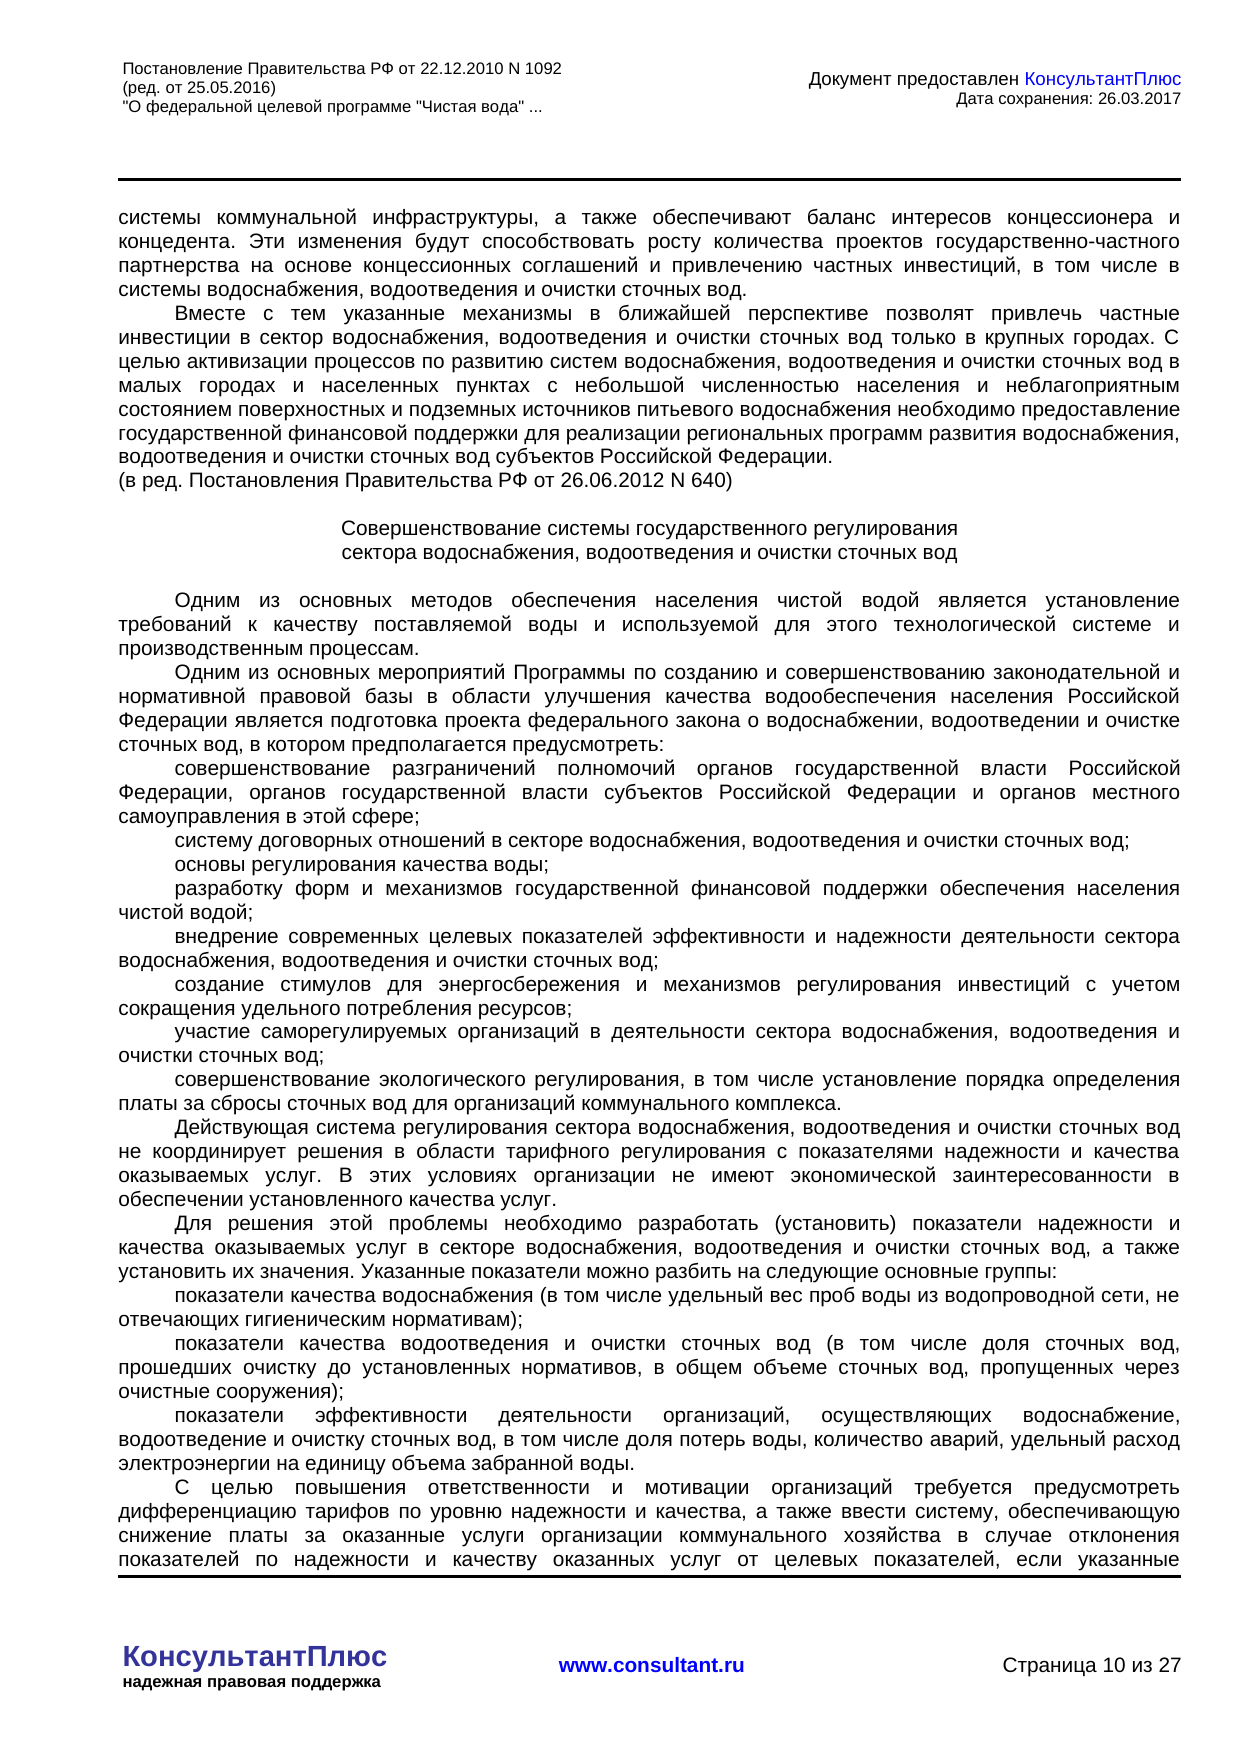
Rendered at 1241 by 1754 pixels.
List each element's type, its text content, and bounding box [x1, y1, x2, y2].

text (в ред. Постановления Правительства РФ от 26.06.2012 N 640) [118, 468, 1181, 492]
text сектора водоснабжения, водоотведения и очистки сточных вод [118, 540, 1181, 564]
text совершенствование разграничений полномочий органов государственной власти Российской Федерации, органов государственной власти субъектов Российской Федерации и органов местного самоуправления в этой сфере; [118, 756, 1181, 828]
text разработку форм и механизмов государственной финансовой поддержки обеспечения населения чистой водой; [118, 876, 1181, 923]
text Совершенствование системы государственного регулирования [118, 516, 1181, 540]
text участие саморегулируемых организаций в деятельности сектора водоснабжения, водоотведения и очистки сточных вод; [118, 1019, 1181, 1067]
text основы регулирования качества воды; [118, 852, 1181, 876]
text внедрение современных целевых показателей эффективности и надежности деятельности сектора водоснабжения, водоотведения и очистки сточных вод; [118, 923, 1181, 971]
text Действующая система регулирования сектора водоснабжения, водоотведения и очистки сточных вод не координирует решения в области тарифного регулирования с показателями надежности и качества оказываемых услуг. В этих условиях организации не имеют экономической заинтересованности в обеспечении установленного качества услуг. [118, 1115, 1181, 1211]
text Одним из основных мероприятий Программы по созданию и совершенствованию законодательной и нормативной правовой базы в области улучшения качества водообеспечения населения Российской Федерации является подготовка проекта федерального закона о водоснабжении, водоотведении и очистке сточных вод, в котором предполагается предусмотреть: [118, 660, 1181, 756]
text создание стимулов для энергосбережения и механизмов регулирования инвестиций с учетом сокращения удельного потребления ресурсов; [118, 971, 1181, 1019]
text показатели качества водоснабжения (в том числе удельный вес проб воды из водопроводной сети, не отвечающих гигиеническим нормативам); [118, 1283, 1181, 1331]
text показатели качества водоотведения и очистки сточных вод (в том числе доля сточных вод, прошедших очистку до установленных нормативов, в общем объеме сточных вод, пропущенных через очистные сооружения); [118, 1331, 1181, 1403]
text совершенствование экологического регулирования, в том числе установление порядка определения платы за сбросы сточных вод для организаций коммунального комплекса. [118, 1067, 1181, 1115]
text Одним из основных методов обеспечения населения чистой водой является установление требований к качеству поставляемой воды и используемой для этого технологической системе и производственным процессам. [118, 588, 1181, 660]
text Вместе с тем указанные механизмы в ближайшей перспективе позволят привлечь частные инвестиции в сектор водоснабжения, водоотведения и очистки сточных вод только в крупных городах. С целью активизации процессов по развитию систем водоснабжения, водоотведения и очистки сточных вод в малых городах и населенных пунктах с небольшой численностью населения и неблагоприятным состоянием поверхностных и подземных источников питьевого водоснабжения необходимо предоставление государственной финансовой поддержки для реализации региональных программ развития водоснабжения, водоотведения и очистки сточных вод субъектов Российской Федерации. [118, 301, 1181, 468]
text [118, 1474, 1181, 1570]
text Для решения этой проблемы необходимо разработать (установить) показатели надежности и качества оказываемых услуг в секторе водоснабжения, водоотведения и очистки сточных вод, а также установить их значения. Указанные показатели можно разбить на следующие основные группы: [118, 1211, 1181, 1283]
text систему договорных отношений в секторе водоснабжения, водоотведения и очистки сточных вод; [118, 828, 1181, 852]
text показатели эффективности деятельности организаций, осуществляющих водоснабжение, водоотведение и очистку сточных вод, в том числе доля потерь воды, количество аварий, удельный расход электроэнергии на единицу объема забранной воды. [118, 1403, 1181, 1474]
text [118, 205, 1181, 301]
